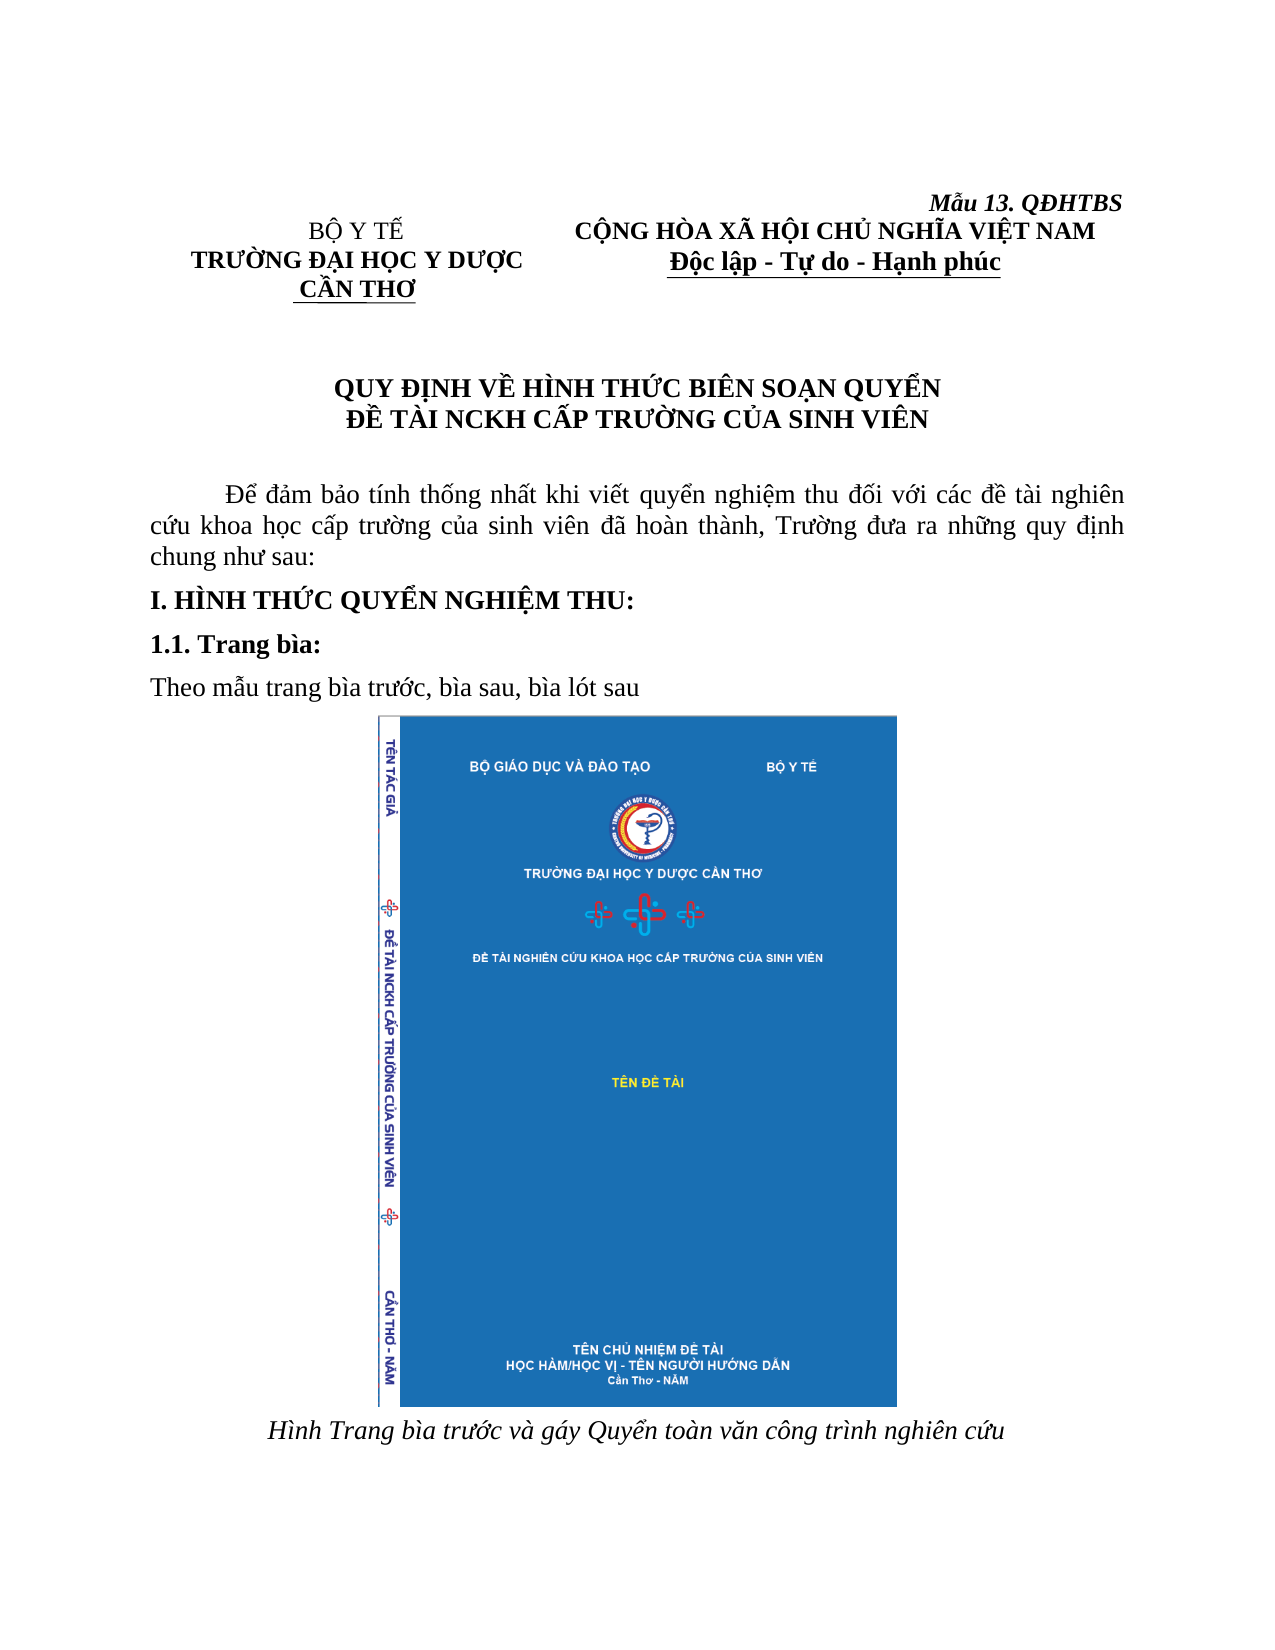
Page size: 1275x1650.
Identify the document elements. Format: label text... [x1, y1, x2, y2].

text 1.1. Trang bìa: [150, 628, 1125, 659]
picture [378, 715, 897, 1407]
text Hình Trang bìa trước và gáy Quyển toàn văn công trình nghiên cứu [150, 1414, 1125, 1446]
table_header CỘNG HÒA XÃ HỘI CHỦ NGHĨA VIỆT NAM Độc lập - Tự do - Hạnh phúc [555, 216, 1116, 310]
table_header BỘ Y TẾ TRƯỜNG ĐẠI HỌC Y DƯỢC CẦN THƠ [159, 216, 554, 310]
text Để đảm bảo tính thống nhất khi viết quyển nghiệm thu đối với các đề tài nghiên cứu khoa học cấp trường của sinh viên đã hoàn thành, Trường đưa ra những quy định chung như sau: [150, 478, 1125, 572]
text Mẫu 13. QĐHTBS [225, 188, 1125, 216]
text I. HÌNH THỨC QUYỂN NGHIỆM THU: [150, 584, 1125, 615]
text Theo mẫu trang bìa trước, bìa sau, bìa lót sau [150, 671, 1125, 703]
text QUY ĐỊNH VỀ HÌNH THỨC BIÊN SOẠN QUYỂN ĐỀ TÀI NCKH CẤP TRƯỜNG CỦA SINH VIÊN [150, 372, 1125, 434]
